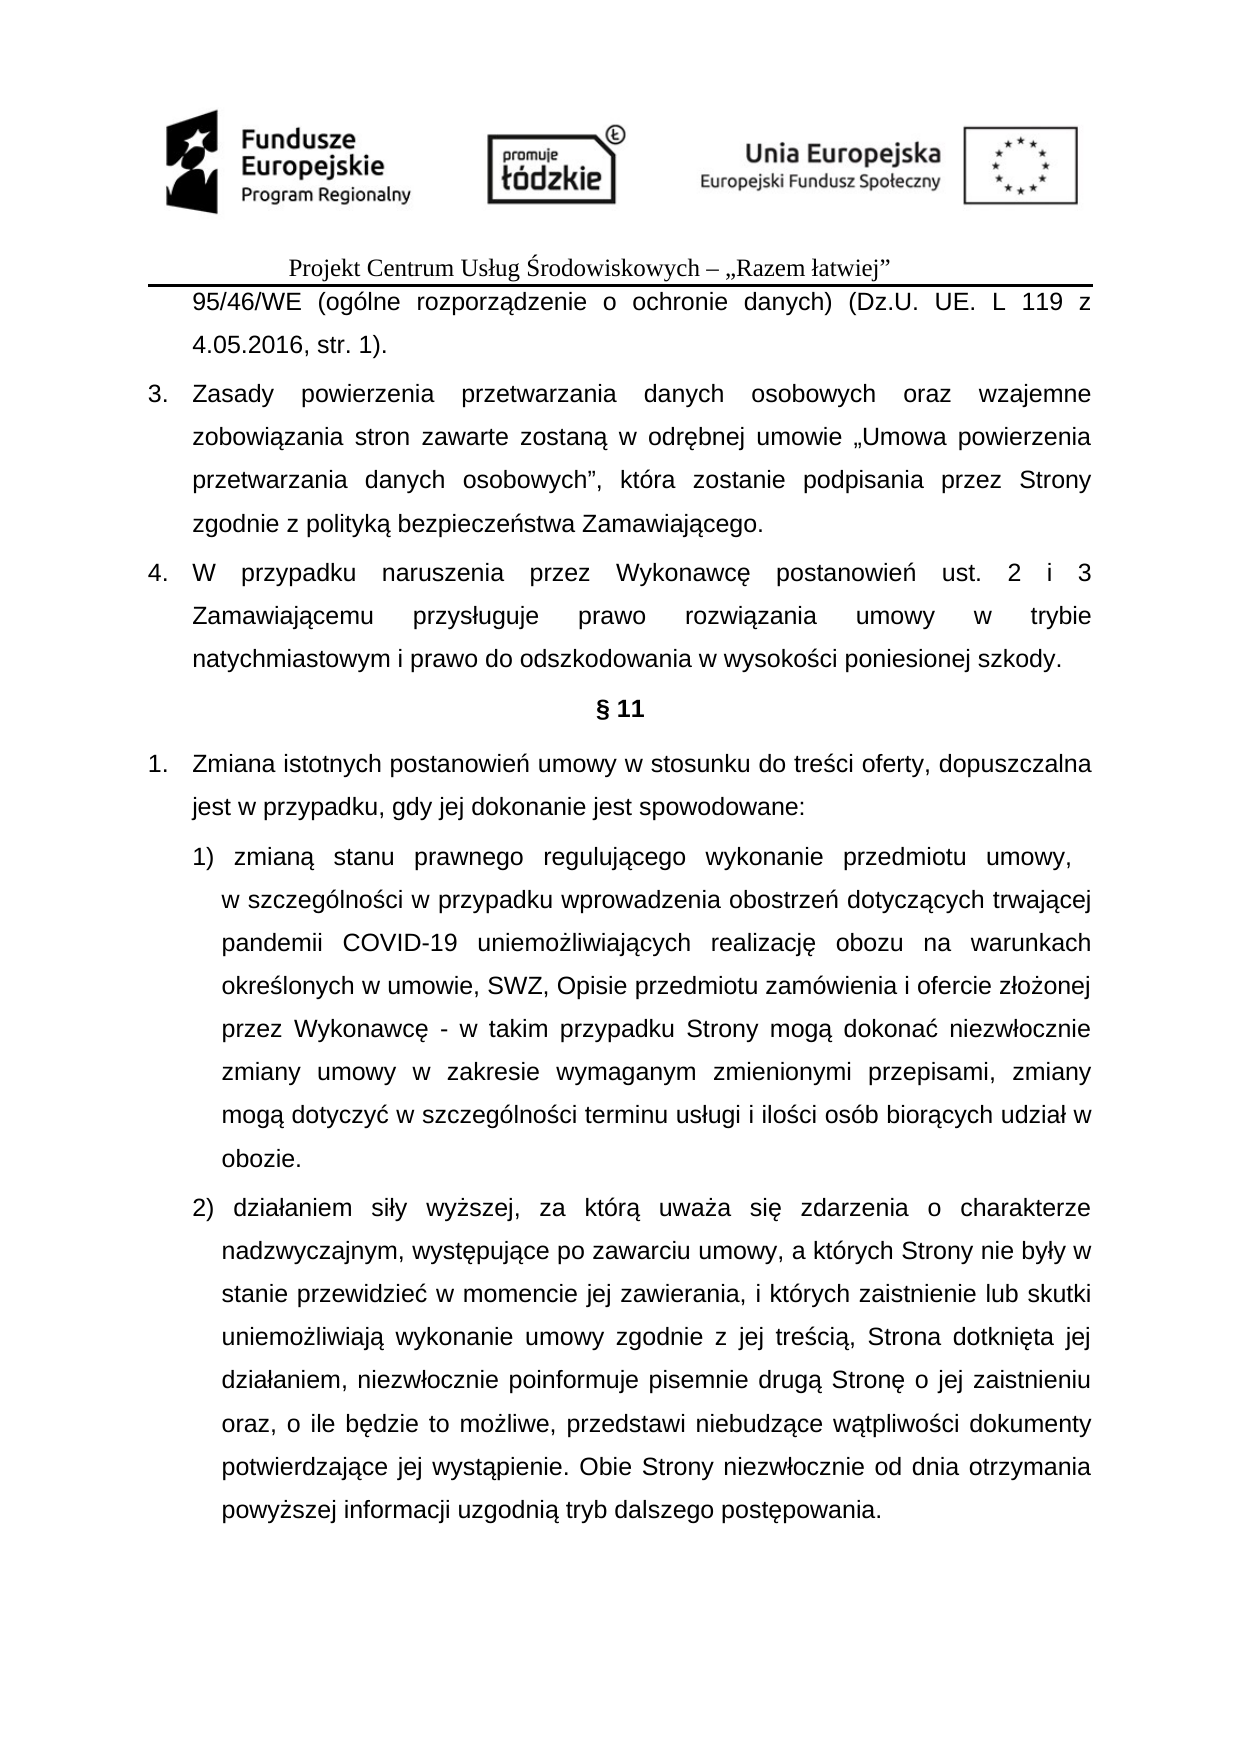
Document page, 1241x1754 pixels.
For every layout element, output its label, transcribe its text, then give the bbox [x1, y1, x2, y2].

text 4. W przypadku naruszenia przez Wykonawcę postanowień ust. 2 i 3 Zamawiającemu przysługuje prawo rozwiązania umowy w trybie natychmiastowym i prawo do odszkodowania w wysokości poniesionej szkody. [148, 558, 1093, 673]
text § 11 [148, 694, 1093, 722]
text 3. Zasady powierzenia przetwarzania danych osobowych oraz wzajemne zobowiązania stron zawarte zostaną w odrębnej umowie „Umowa powierzenia przetwarzania danych osobowych”, która zostanie podpisania przez Strony zgodnie z polityką bezpieczeństwa Zamawiającego. [148, 379, 1093, 537]
text 1) zmianą stanu prawnego regulującego wykonanie przedmiotu umowy, w szczególności w przypadku wprowadzenia obostrzeń dotyczących trwającej pandemii COVID-19 uniemożliwiających realizację obozu na warunkach określonych w umowie, SWZ, Opisie przedmiotu zamówienia i ofercie złożonej przez Wykonawcę - w takim przypadku Strony mogą dokonać niezwłocznie zmiany umowy w zakresie wymaganym zmienionymi przepisami, zmiany mogą dotyczyć w szczególności terminu usługi i ilości osób biorących udział w obozie. [192, 842, 1093, 1172]
picture [147, 73, 1093, 253]
text 1. Zmiana istotnych postanowień umowy w stosunku do treści oferty, dopuszczalna jest w przypadku, gdy jej dokonanie jest spowodowane: [148, 749, 1093, 821]
text 2) działaniem siły wyższej, za którą uważa się zdarzenia o charakterze nadzwyczajnym, występujące po zawarciu umowy, a których Strony nie były w stanie przewidzieć w momencie jej zawierania, i których zaistnienie lub skutki uniemożliwiają wykonanie umowy zgodnie z jej treścią, Strona dotknięta jej działaniem, niezwłocznie poinformuje pisemnie drugą Stronę o jej zaistnieniu oraz, o ile będzie to możliwe, przedstawi niebudzące wątpliwości dokumenty potwierdzające jej wystąpienie. Obie Strony niezwłocznie od dnia otrzymania powyższej informacji uzgodnią tryb dalszego postępowania. [192, 1193, 1093, 1524]
